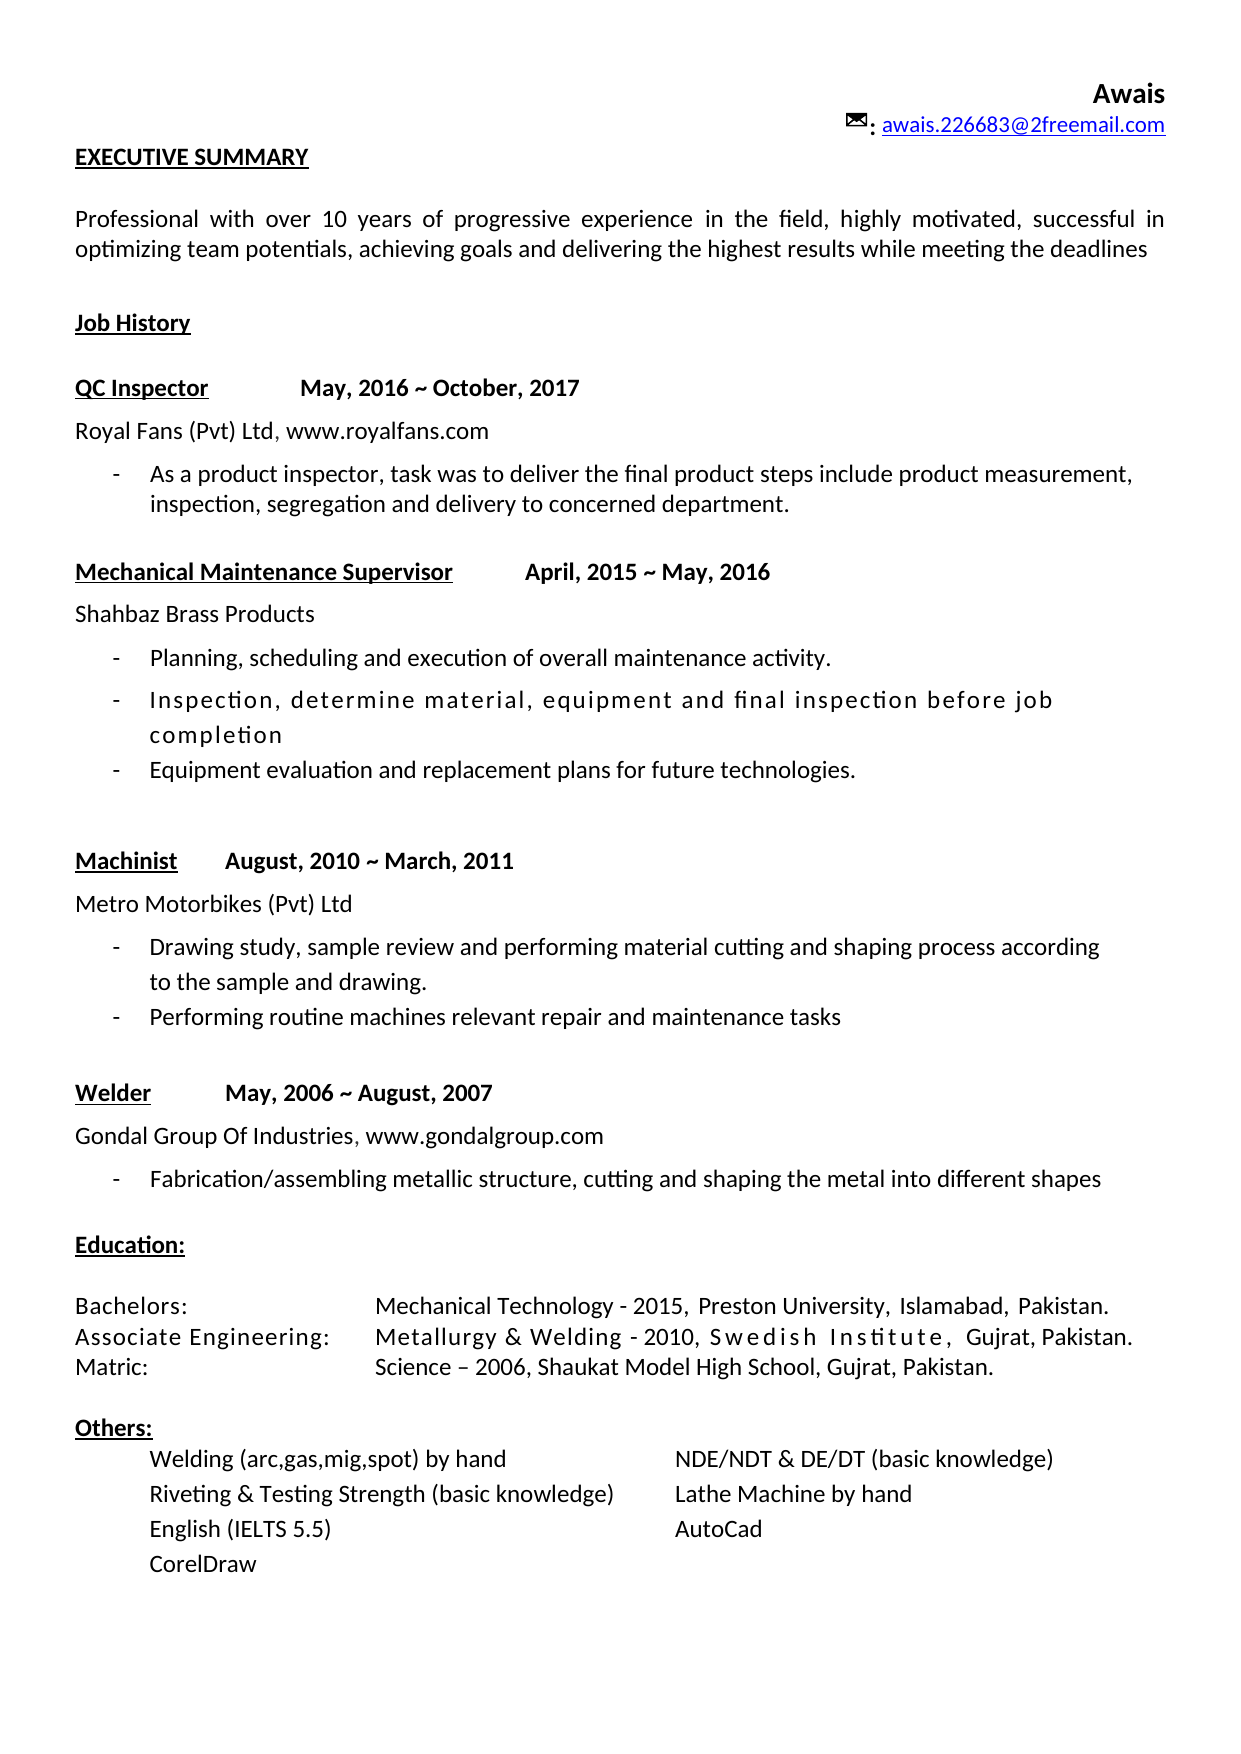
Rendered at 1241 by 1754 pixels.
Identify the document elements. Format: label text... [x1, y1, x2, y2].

text Welding (arc,gas,mig,spot) by hand NDE/NDT & DE/DT (basic knowledge) [149, 1443, 1127, 1473]
list Inspection, determine material, equipment and final inspection before job completion [112, 685, 1127, 750]
list Fabrication/assembling metallic structure, cutting and shaping the metal into different shapes [112, 1163, 1127, 1194]
text CorelDraw [149, 1548, 1127, 1578]
text Bachelors: Mechanical Technology - 2015, Preston University, Islamabad, Pakistan. [75, 1290, 1165, 1321]
text Riveting & Testing Strength (basic knowledge) Lathe Machine by hand [149, 1478, 1127, 1508]
text Awais [75, 75, 1165, 111]
list Equipment evaluation and replacement plans for future technologies. [112, 755, 1165, 785]
text Machinist August, 2010 ~ March, 2011 [75, 845, 1123, 876]
text Metro Motorbikes (Pvt) Ltd [75, 888, 1165, 919]
text : awais.226683@2freemail.com [150, 111, 1165, 141]
text Welder May, 2006 ~ August, 2007 [75, 1077, 1123, 1108]
text Associate Engineering: Metallurgy & Welding - 2010, Swedish Institute, Gujrat, Pakistan. [75, 1321, 1165, 1351]
text QC Inspector May, 2016 ~ October, 2017 [75, 372, 1123, 402]
text Job History [75, 307, 1165, 366]
text Gondal Group Of Industries, www.gondalgroup.com [75, 1121, 1165, 1151]
list Performing routine machines relevant repair and maintenance tasks [112, 1001, 1127, 1032]
text Royal Fans (Pvt) Ltd, www.royalfans.com [75, 415, 1123, 445]
list Professional with over 10 years of progressive experience in the field, highly motivated, successful in optimizing team potentials, achieving goals and delivering the highest results while meeting the deadlines [75, 203, 1165, 264]
list Drawing study, sample review and performing material cutting and shaping process according to the sample and drawing. [112, 931, 1127, 997]
list Planning, scheduling and execution of overall maintenance activity. [112, 642, 1123, 672]
text Shahbaz Brass Products [75, 599, 1123, 629]
text Matric: Science – 2006, Shaukat Model High School, Gujrat, Pakistan. [75, 1351, 1165, 1382]
title Education: [75, 1229, 1165, 1259]
text EXECUTIVE SUMMARY [75, 141, 1165, 172]
title Others: [75, 1412, 1165, 1443]
text Mechanical Maintenance Supervisor April, 2015 ~ May, 2016 [75, 556, 1123, 586]
list As a product inspector, task was to deliver the final product steps include product measurement, inspection, segregation and delivery to concerned department. [112, 458, 1165, 519]
text English (IELTS 5.5) AutoCad [149, 1513, 1127, 1543]
